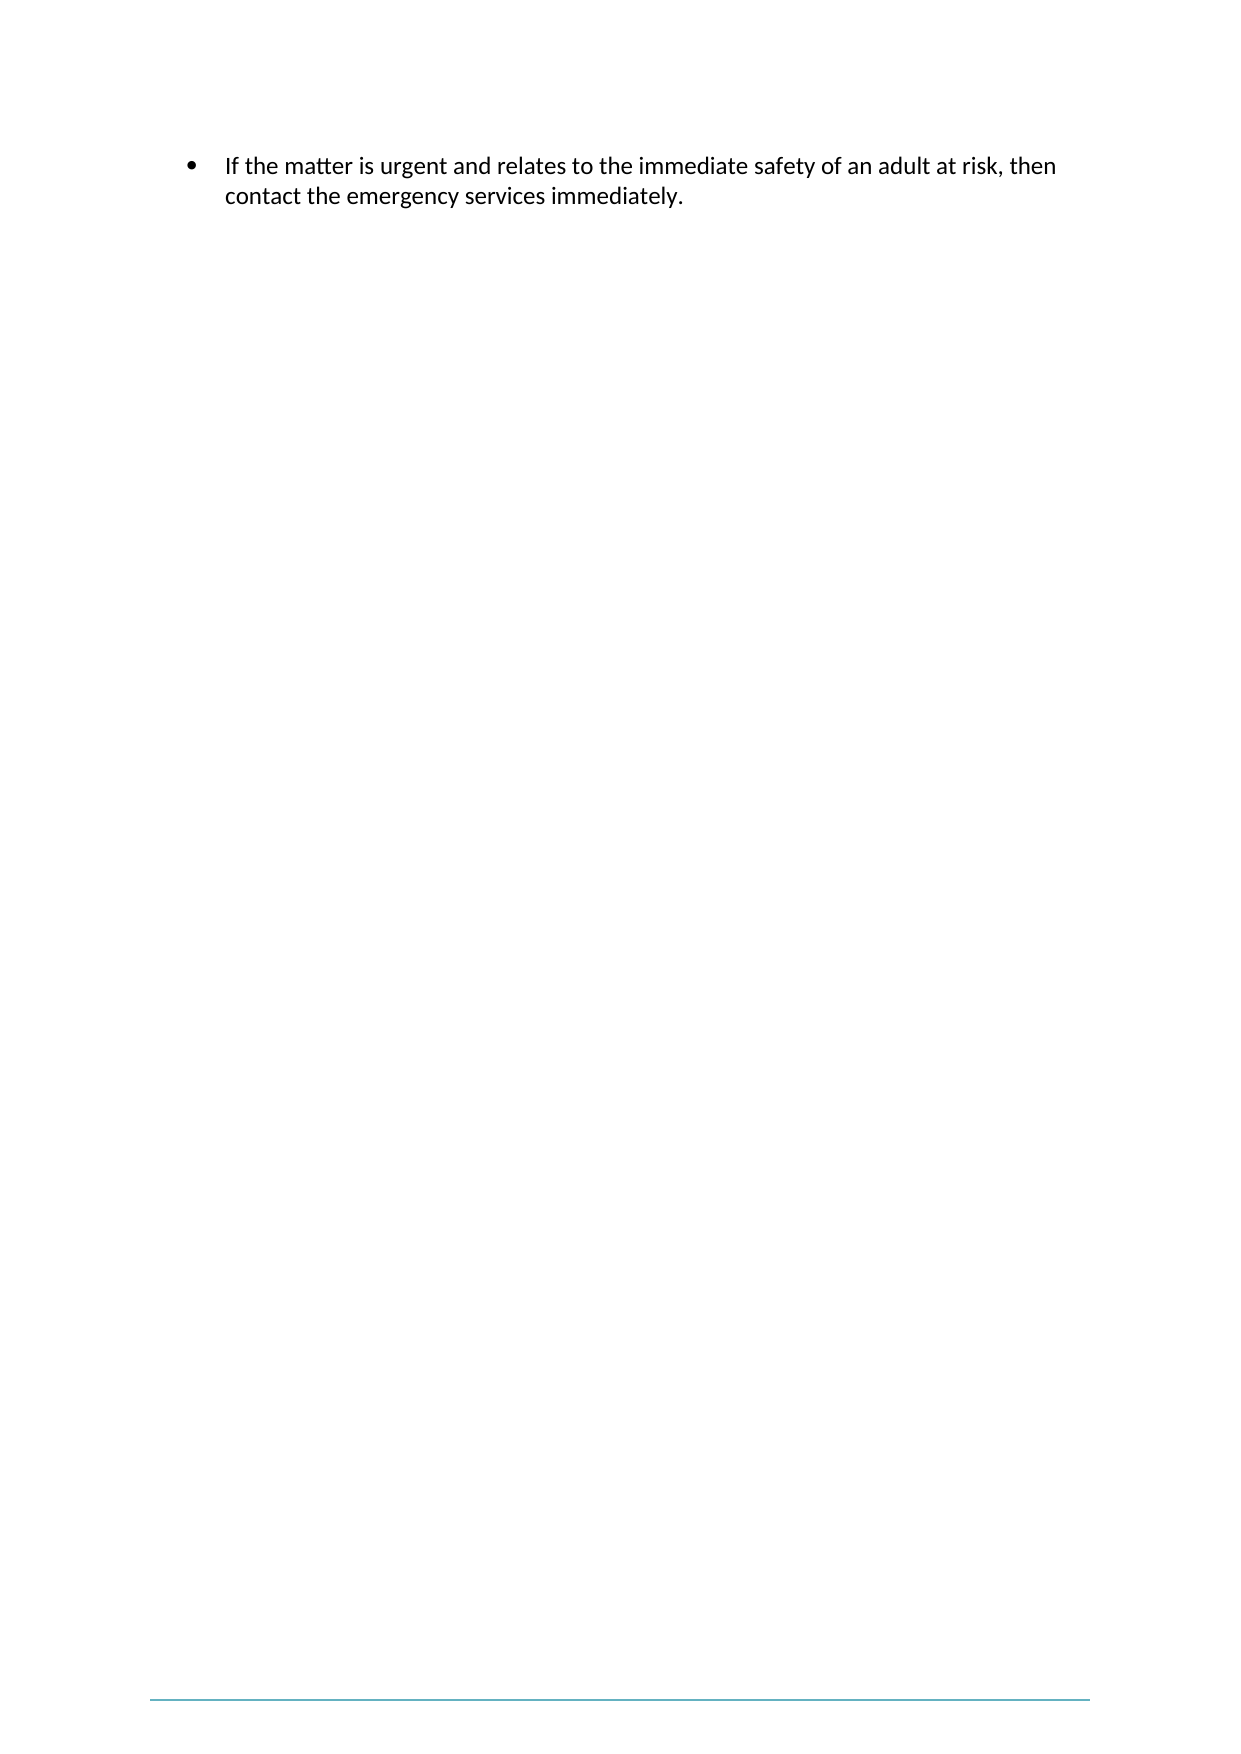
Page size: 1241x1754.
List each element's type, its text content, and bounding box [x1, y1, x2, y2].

list If the matter is urgent and relates to the immediate safety of an adult at risk, then contact the emergency services immediately. [187, 150, 1090, 211]
